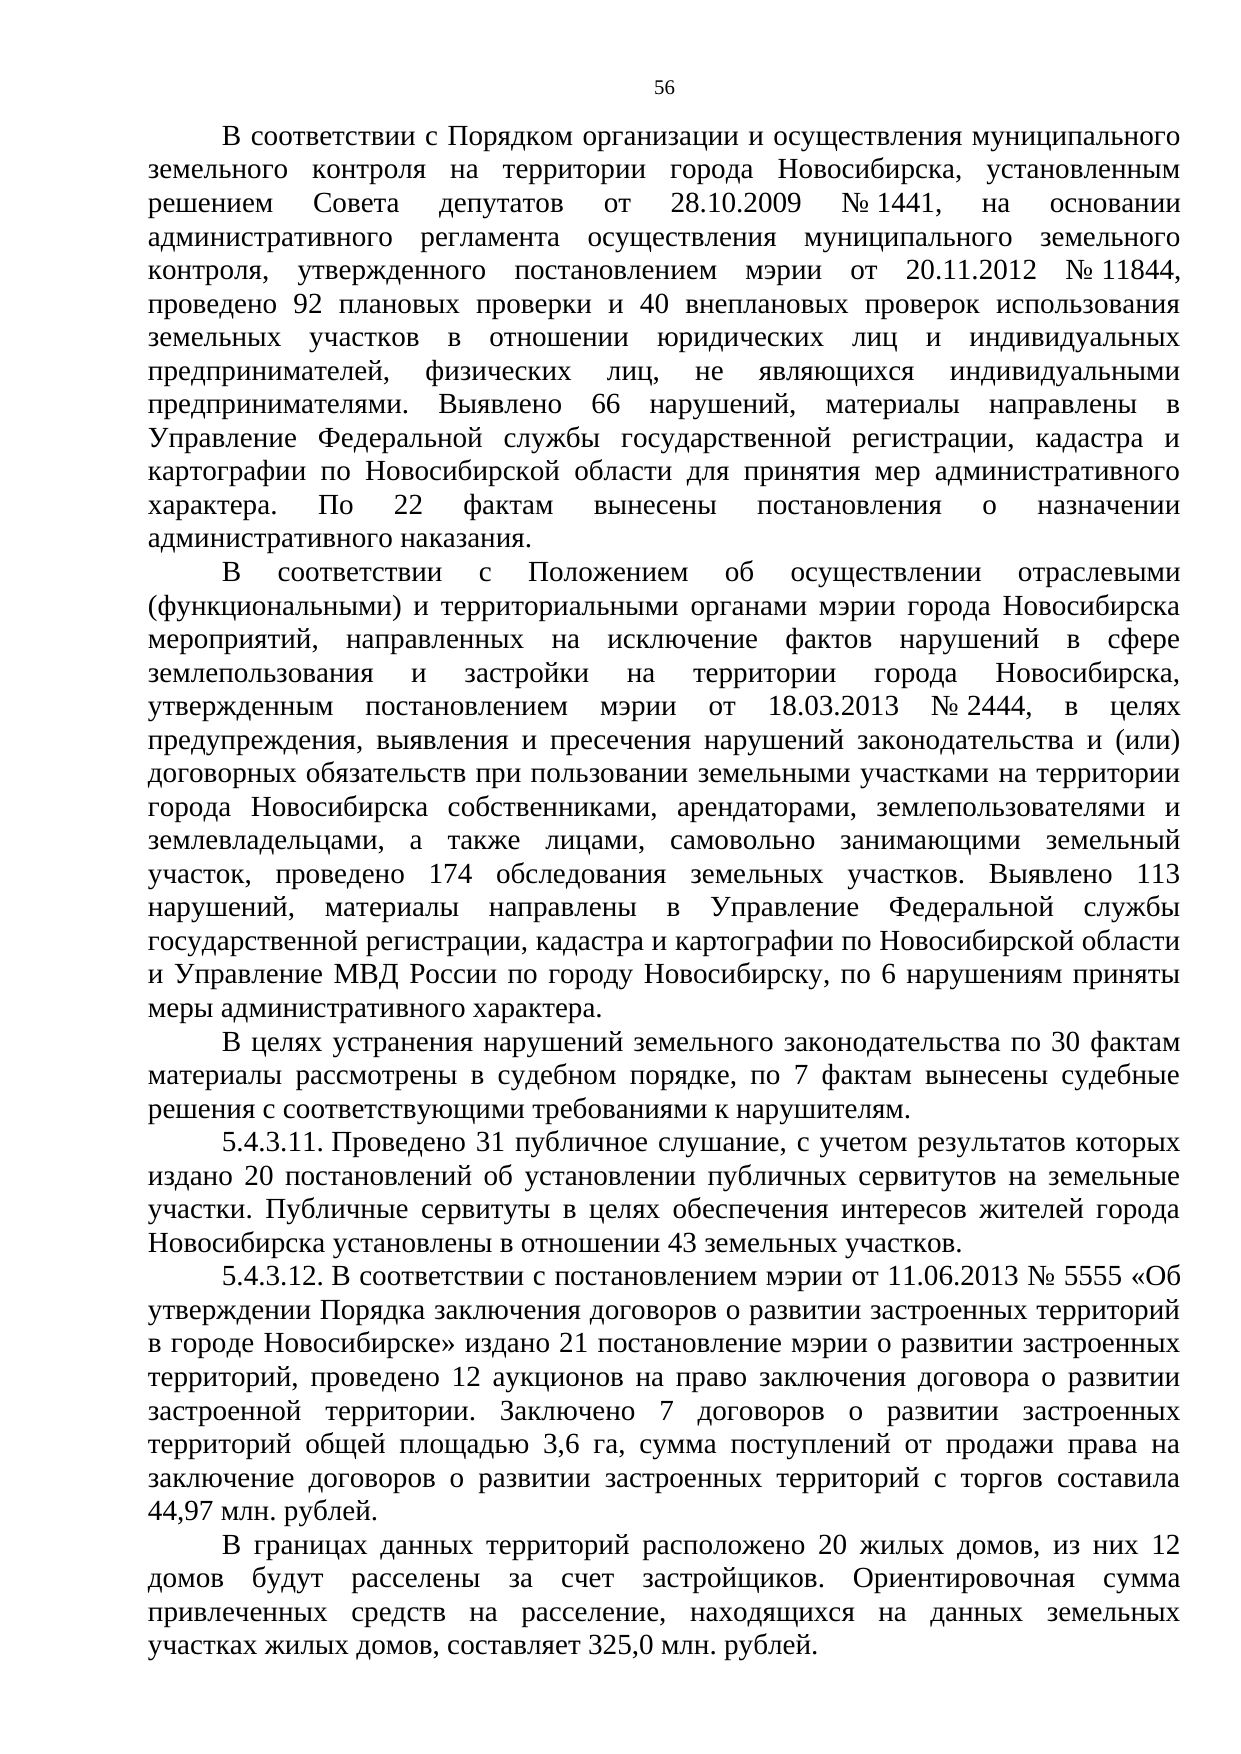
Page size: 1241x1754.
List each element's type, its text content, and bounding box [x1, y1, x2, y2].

text В границах данных территорий расположено 20 жилых домов, из них 12 домов будут расселены за счет застройщиков. Ориентировочная сумма привлеченных средств на расселение, находящихся на данных земельных участках жилых домов, составляет 325,0 млн. рублей. [148, 1527, 1181, 1661]
text 5.4.3.11. Проведено 31 публичное слушание, с учетом результатов которых издано 20 постановлений об установлении публичных сервитутов на земельные участки. Публичные сервитуты в целях обеспечения интересов жителей города Новосибирска установлены в отношении 43 земельных участков. [148, 1124, 1181, 1258]
text В соответствии с Положением об осуществлении отраслевыми (функциональными) и территориальными органами мэрии города Новосибирска мероприятий, направленных на исключение фактов нарушений в сфере землепользования и застройки на территории города Новосибирска, утвержденным постановлением мэрии от 18.03.2013 № 2444, в целях предупреждения, выявления и пресечения нарушений законодательства и (или) договорных обязательств при пользовании земельными участками на территории города Новосибирска собственниками, арендаторами, землепользователями и землевладельцами, а также лицами, самовольно занимающими земельный участок, проведено 174 обследования земельных участков. Выявлено 113 нарушений, материалы направлены в Управление Федеральной службы государственной регистрации, кадастра и картографии по Новосибирской области и Управление МВД России по городу Новосибирску, по 6 нарушениям приняты меры административного характера. [148, 554, 1181, 1024]
text В целях устранения нарушений земельного законодательства по 30 фактам материалы рассмотрены в судебном порядке, по 7 фактам вынесены судебные решения с соответствующими требованиями к нарушителям. [148, 1024, 1181, 1124]
text 5.4.3.12. В соответствии с постановлением мэрии от 11.06.2013 № 5555 «Об утверждении Порядка заключения договоров о развитии застроенных территорий в городе Новосибирске» издано 21 постановление мэрии о развитии застроенных территорий, проведено 12 аукционов на право заключения договора о развитии застроенной территории. Заключено 7 договоров о развитии застроенных территорий общей площадью 3,6 га, сумма поступлений от продажи права на заключение договоров о развитии застроенных территорий с торгов составила 44,97 млн. рублей. [148, 1258, 1181, 1527]
text В соответствии с Порядком организации и осуществления муниципального земельного контроля на территории города Новосибирска, установленным решением Совета депутатов от 28.10.2009 № 1441, на основании административного регламента осуществления муниципального земельного контроля, утвержденного постановлением мэрии от 20.11.2012 № 11844, проведено 92 плановых проверки и 40 внеплановых проверок использования земельных участков в отношении юридических лиц и индивидуальных предпринимателей, физических лиц, не являющихся индивидуальными предпринимателями. Выявлено 66 нарушений, материалы направлены в Управление Федеральной службы государственной регистрации, кадастра и картографии по Новосибирской области для принятия мер административного характера. По 22 фактам вынесены постановления о назначении административного наказания. [148, 118, 1181, 554]
